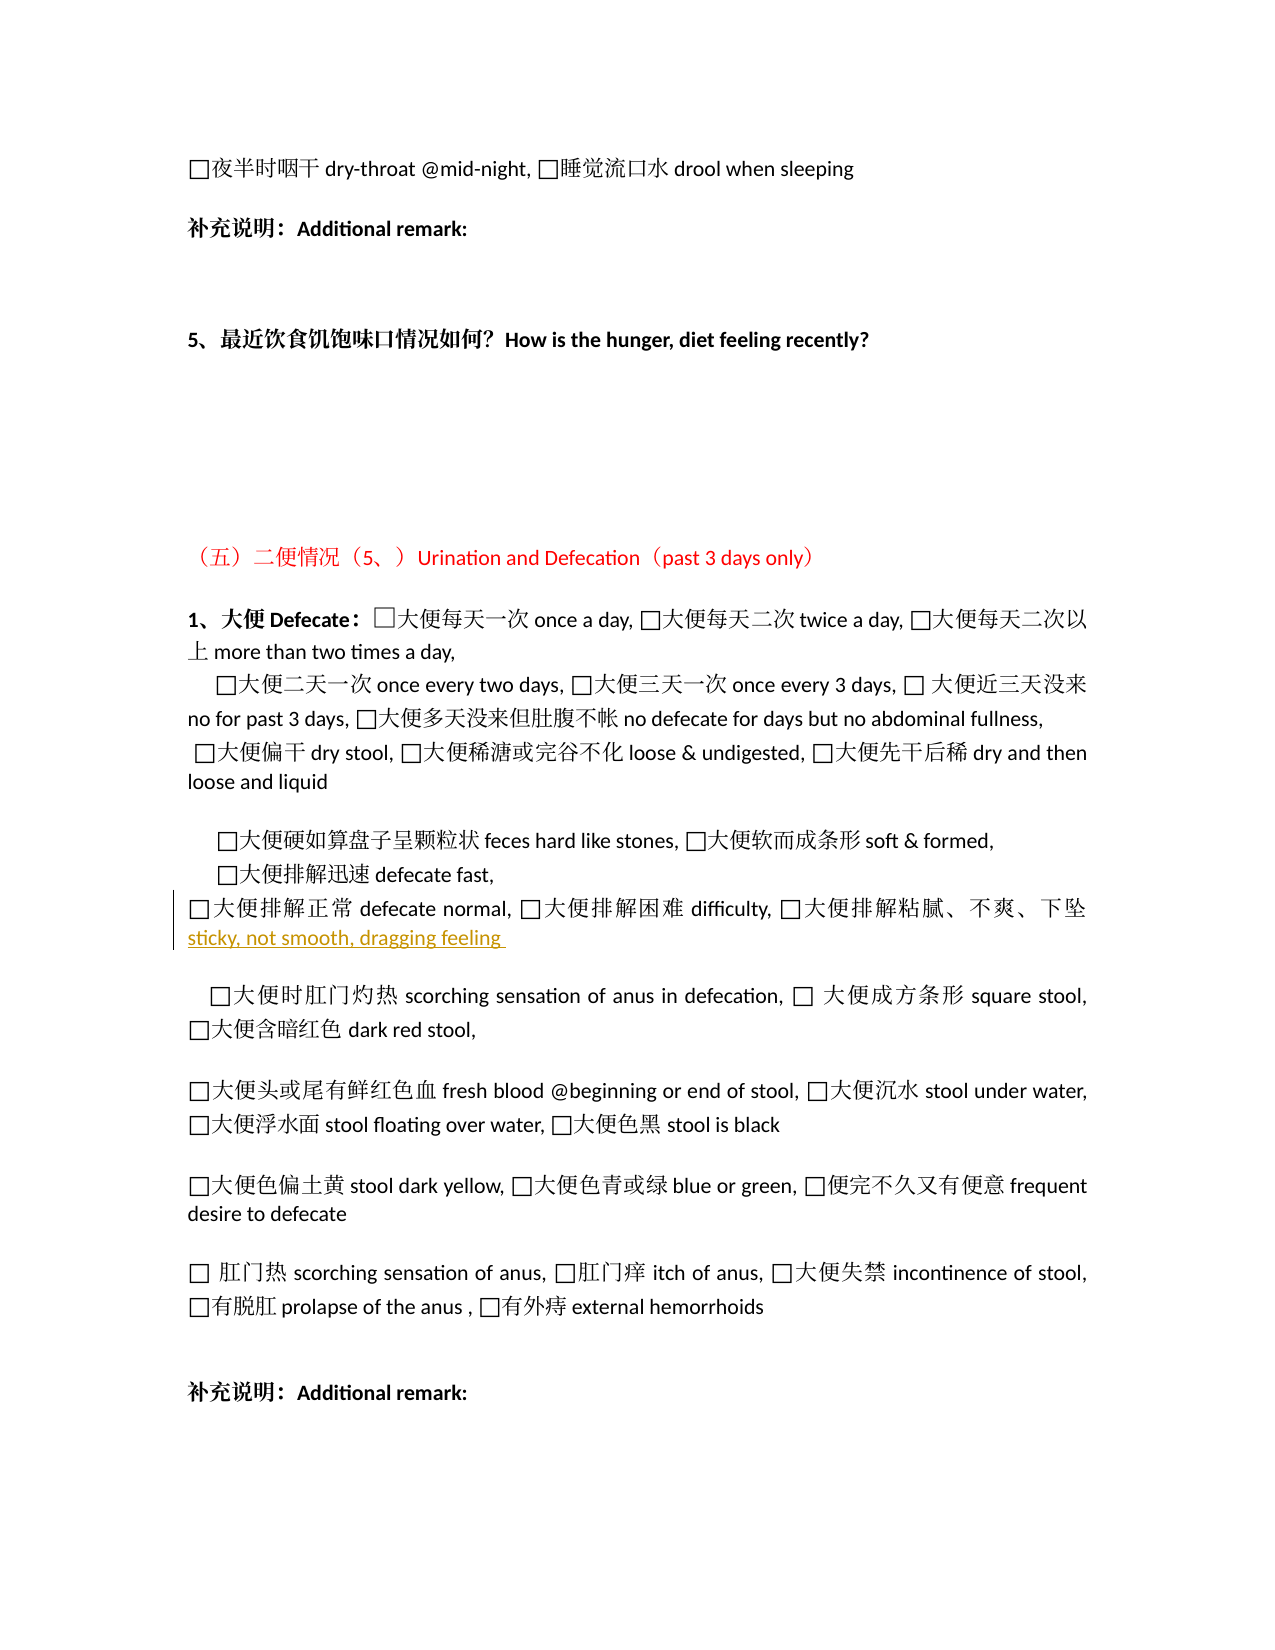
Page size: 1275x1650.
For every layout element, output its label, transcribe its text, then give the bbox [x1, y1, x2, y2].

text □大便排解正常defecate normal, □大便排解困难difficulty, □大便排解粘腻、不爽、下坠 [187, 889, 1087, 950]
text □大便时肛门灼热scorching sensation of anus in defecation, □ 大便成方条形square stool, □大便含暗红色 dark red stool, [187, 977, 1087, 1045]
text □大便偏干dry stool, □大便稀溏或完谷不化loose & undigested, □大便先干后稀dry and then loose and liquid [187, 734, 1087, 795]
text □夜半时咽干dry-throat @mid-night, □睡觉流口水drool when sleeping [187, 150, 1087, 184]
text 补充说明：Additional remark: [187, 1375, 1087, 1407]
text □大便硬如算盘子呈颗粒状feces hard like stones, □大便软而成条形soft & formed, [216, 821, 1087, 856]
text 补充说明：Additional remark: [187, 211, 1087, 242]
text □ 肛门热scorching sensation of anus, □肛门痒itch of anus, □大便失禁incontinence of stool, □有脱肛prolapse of the anus , □有外痔external hemorrhoids [187, 1254, 1087, 1322]
text □大便头或尾有鲜红色血fresh blood @beginning or end of stool, □大便沉水stool under water, □大便浮水面stool floating over water, □大便色黑 stool is black [187, 1072, 1087, 1140]
text □大便色偏土黄stool dark yellow, □大便色青或绿blue or green, □便完不久又有便意frequent desire to defecate [187, 1167, 1087, 1227]
text 5、最近饮食饥饱味口情况如何？How is the hunger, diet feeling recently? [187, 322, 1087, 354]
text 1、大便Defecate：□大便每天一次once a day, □大便每天二次twice a day, □大便每天二次以上more than two times a day, [187, 598, 1087, 666]
text □大便二天一次once every two days, □大便三天一次once every 3 days, □ 大便近三天没来no for past 3 days, □大便多天没来但肚腹不帐no defecate for days but no abdominal fullness, [187, 666, 1087, 734]
text （五）二便情况（5、）Urination and Defecation（past 3 days only） [187, 540, 1087, 572]
text □大便排解迅速defecate fast, [216, 856, 1087, 889]
